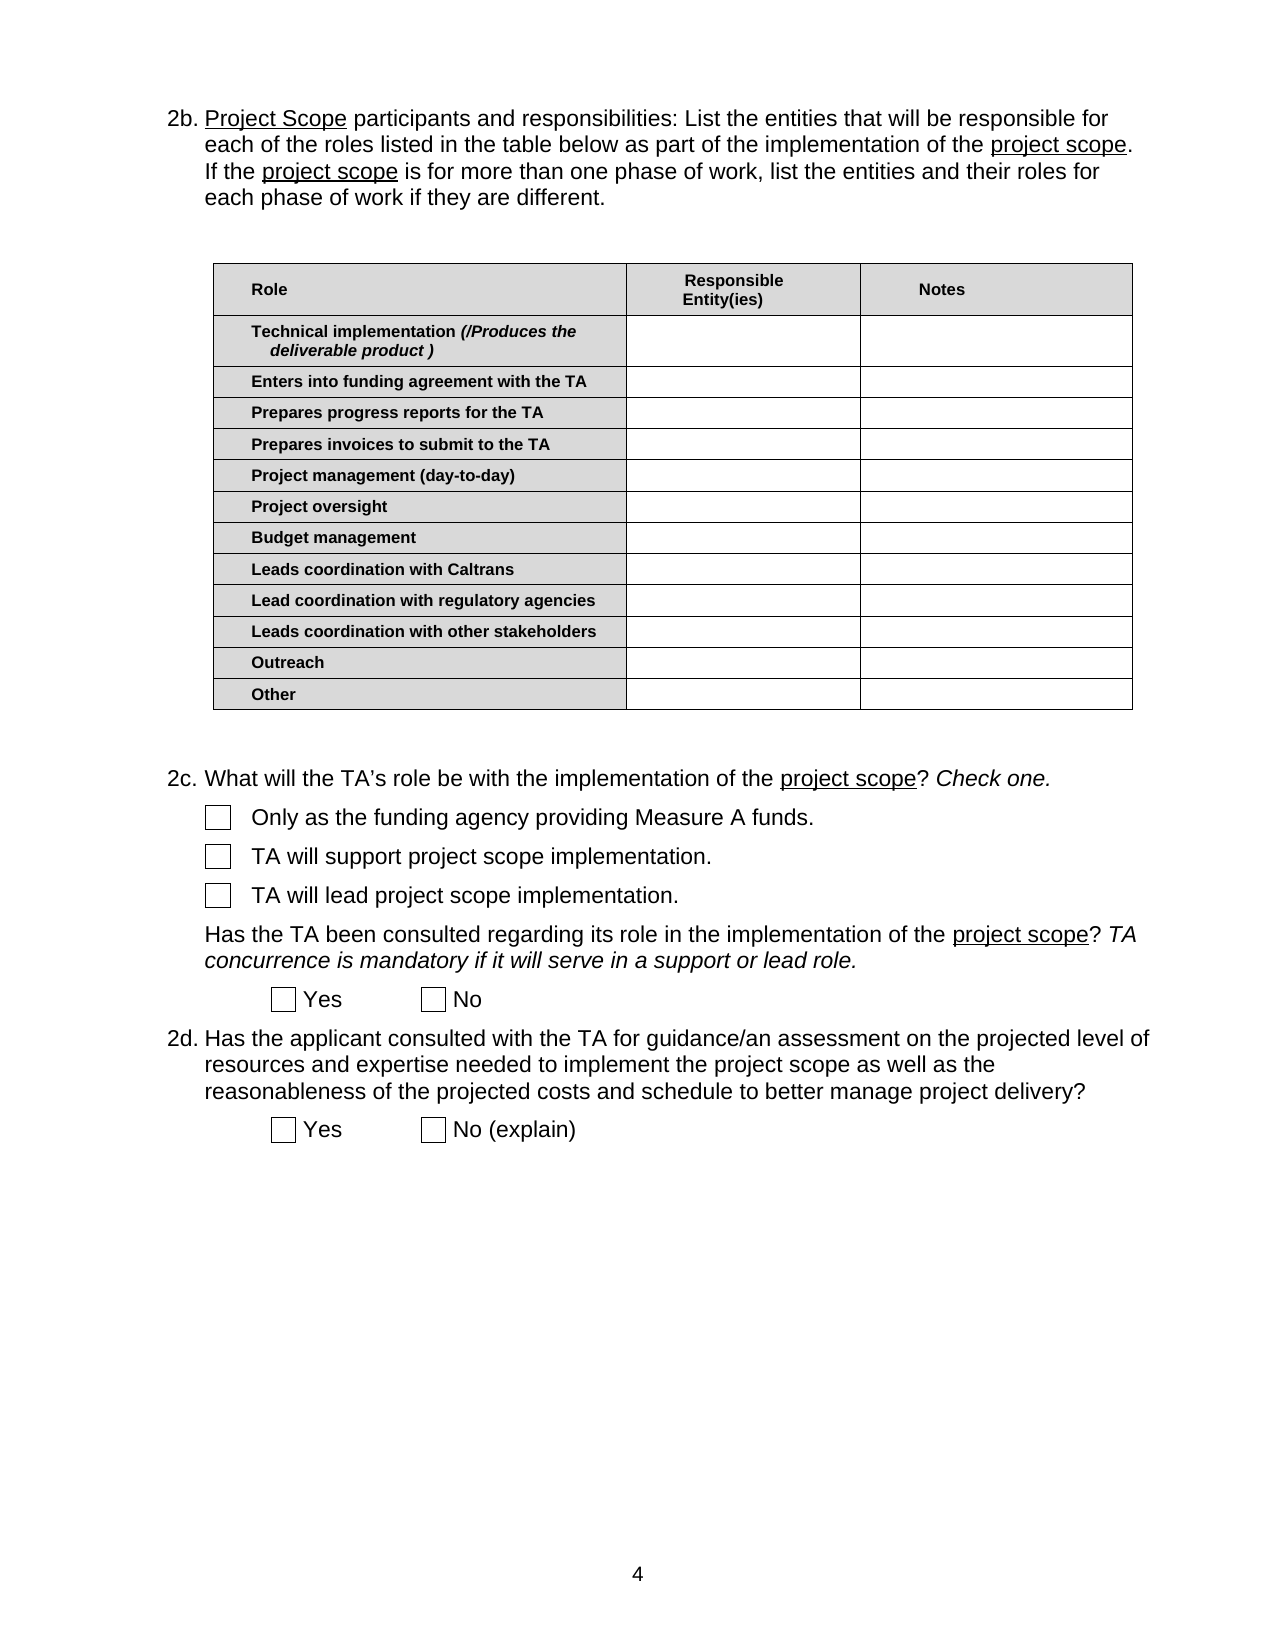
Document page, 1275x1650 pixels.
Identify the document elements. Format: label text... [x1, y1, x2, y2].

text 2d. Has the applicant consulted with the TA for guidance/an assessment on the projected level of resources and expertise needed to implement the project scope as well as the reasonableness of the projected costs and schedule to better manage project delivery? [167, 1025, 1155, 1104]
table_header Notes [861, 264, 1132, 315]
text 2c. What will the TA’s role be with the implementation of the project scope? Check one. [167, 765, 1155, 792]
table_cell Project management (day-to-day) [214, 460, 626, 491]
text 2b. Project Scope participants and responsibilities: List the entities that will be responsible for each of the roles listed in the table below as part of the implementation of the project scope. If the project scope is for more than one phase of work, list the entities and their roles for each phase of work if they are different. [167, 105, 1155, 210]
text Yes No [232, 986, 1155, 1012]
table_cell Prepares invoices to submit to the TA [214, 429, 626, 459]
table_cell [861, 585, 1132, 616]
table_cell [627, 429, 860, 459]
table_cell [861, 648, 1132, 678]
table_cell Enters into funding agreement with the TA [214, 367, 626, 397]
table_cell Budget management [214, 523, 626, 553]
table_cell [627, 460, 860, 491]
table_cell [861, 679, 1132, 709]
table_cell [861, 617, 1132, 647]
text Yes No (explain) [232, 1116, 1155, 1143]
table_cell [627, 679, 860, 709]
text Only as the funding agency providing Measure A funds. [204, 804, 1155, 831]
table_cell [861, 523, 1132, 553]
text TA will support project scope implementation. [204, 843, 1155, 869]
table_cell [627, 316, 860, 366]
table_cell [627, 585, 860, 616]
table_cell Technical implementation (/Produces the deliverable product ) [214, 316, 626, 366]
table_cell [627, 648, 860, 678]
table_cell Other [214, 679, 626, 709]
table_header Role [214, 264, 626, 315]
table_cell Leads coordination with Caltrans [214, 554, 626, 584]
text TA will lead project scope implementation. [204, 882, 1155, 908]
table_cell [627, 492, 860, 522]
table_cell Leads coordination with other stakeholders [214, 617, 626, 647]
table_cell [861, 398, 1132, 428]
text Has the TA been consulted regarding its role in the implementation of the project scope? TA concurrence is mandatory if it will serve in a support or lead role. [167, 921, 1155, 973]
table_cell [861, 429, 1132, 459]
table_cell [627, 367, 860, 397]
table_cell [627, 554, 860, 584]
table_cell [861, 492, 1132, 522]
table_cell Project oversight [214, 492, 626, 522]
table_cell Prepares progress reports for the TA [214, 398, 626, 428]
table_cell [861, 367, 1132, 397]
table_cell [627, 398, 860, 428]
table_cell Outreach [214, 648, 626, 678]
table_cell [627, 523, 860, 553]
table_cell [627, 617, 860, 647]
table_cell [861, 460, 1132, 491]
table_header Responsible Entity(ies) [627, 264, 860, 315]
table_cell Lead coordination with regulatory agencies [214, 585, 626, 616]
table_cell [861, 554, 1132, 584]
table_cell [861, 316, 1132, 366]
